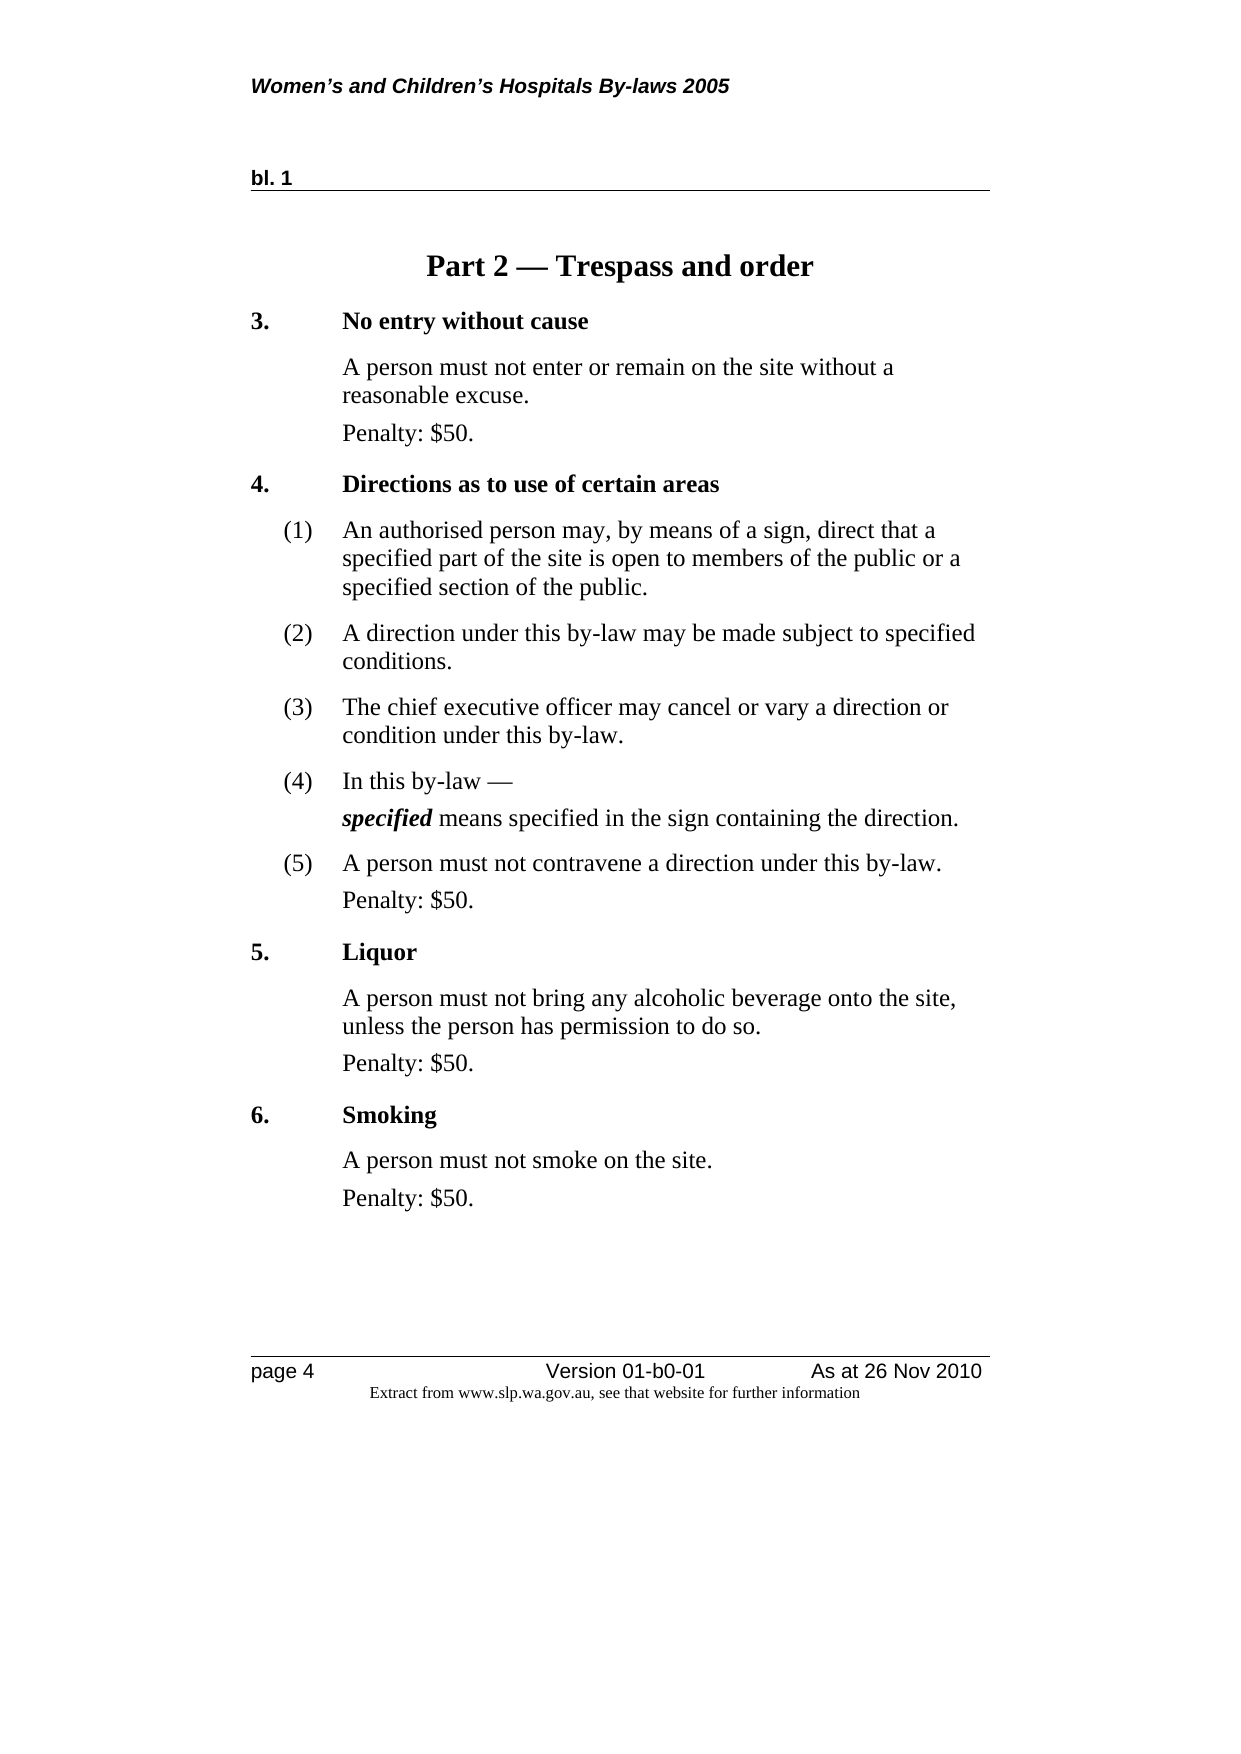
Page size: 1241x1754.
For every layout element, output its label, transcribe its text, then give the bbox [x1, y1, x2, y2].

text A person must not bring any alcoholic beverage onto the site, unless the person has permission to do so. [251, 983, 990, 1040]
text (1) An authorised person may, by means of a sign, direct that a specified part of the site is open to members of the public or a specified section of the public. [251, 515, 990, 601]
text (3) The chief executive officer may cancel or vary a direction or condition under this by-law. [251, 692, 990, 749]
text Penalty: $50. [251, 886, 990, 914]
subtitle 3. No entry without cause [251, 306, 990, 335]
text (5) A person must not contravene a direction under this by-law. [251, 848, 990, 877]
text Penalty: $50. [251, 1048, 990, 1077]
subtitle 4. Directions as to use of certain areas [251, 469, 990, 498]
text specified means specified in the sign containing the direction. [251, 803, 990, 832]
text (2) A direction under this by-law may be made subject to specified conditions. [251, 618, 990, 675]
subtitle Part 2 — Trespass and order [251, 247, 990, 283]
text (4) In this by-law — [251, 766, 990, 795]
text Penalty: $50. [251, 418, 990, 446]
text Penalty: $50. [251, 1183, 990, 1211]
text A person must not enter or remain on the site without a reasonable excuse. [251, 352, 990, 409]
subtitle 6. Smoking [251, 1100, 990, 1129]
text A person must not smoke on the site. [251, 1146, 990, 1174]
subtitle 5. Liquor [251, 937, 990, 966]
